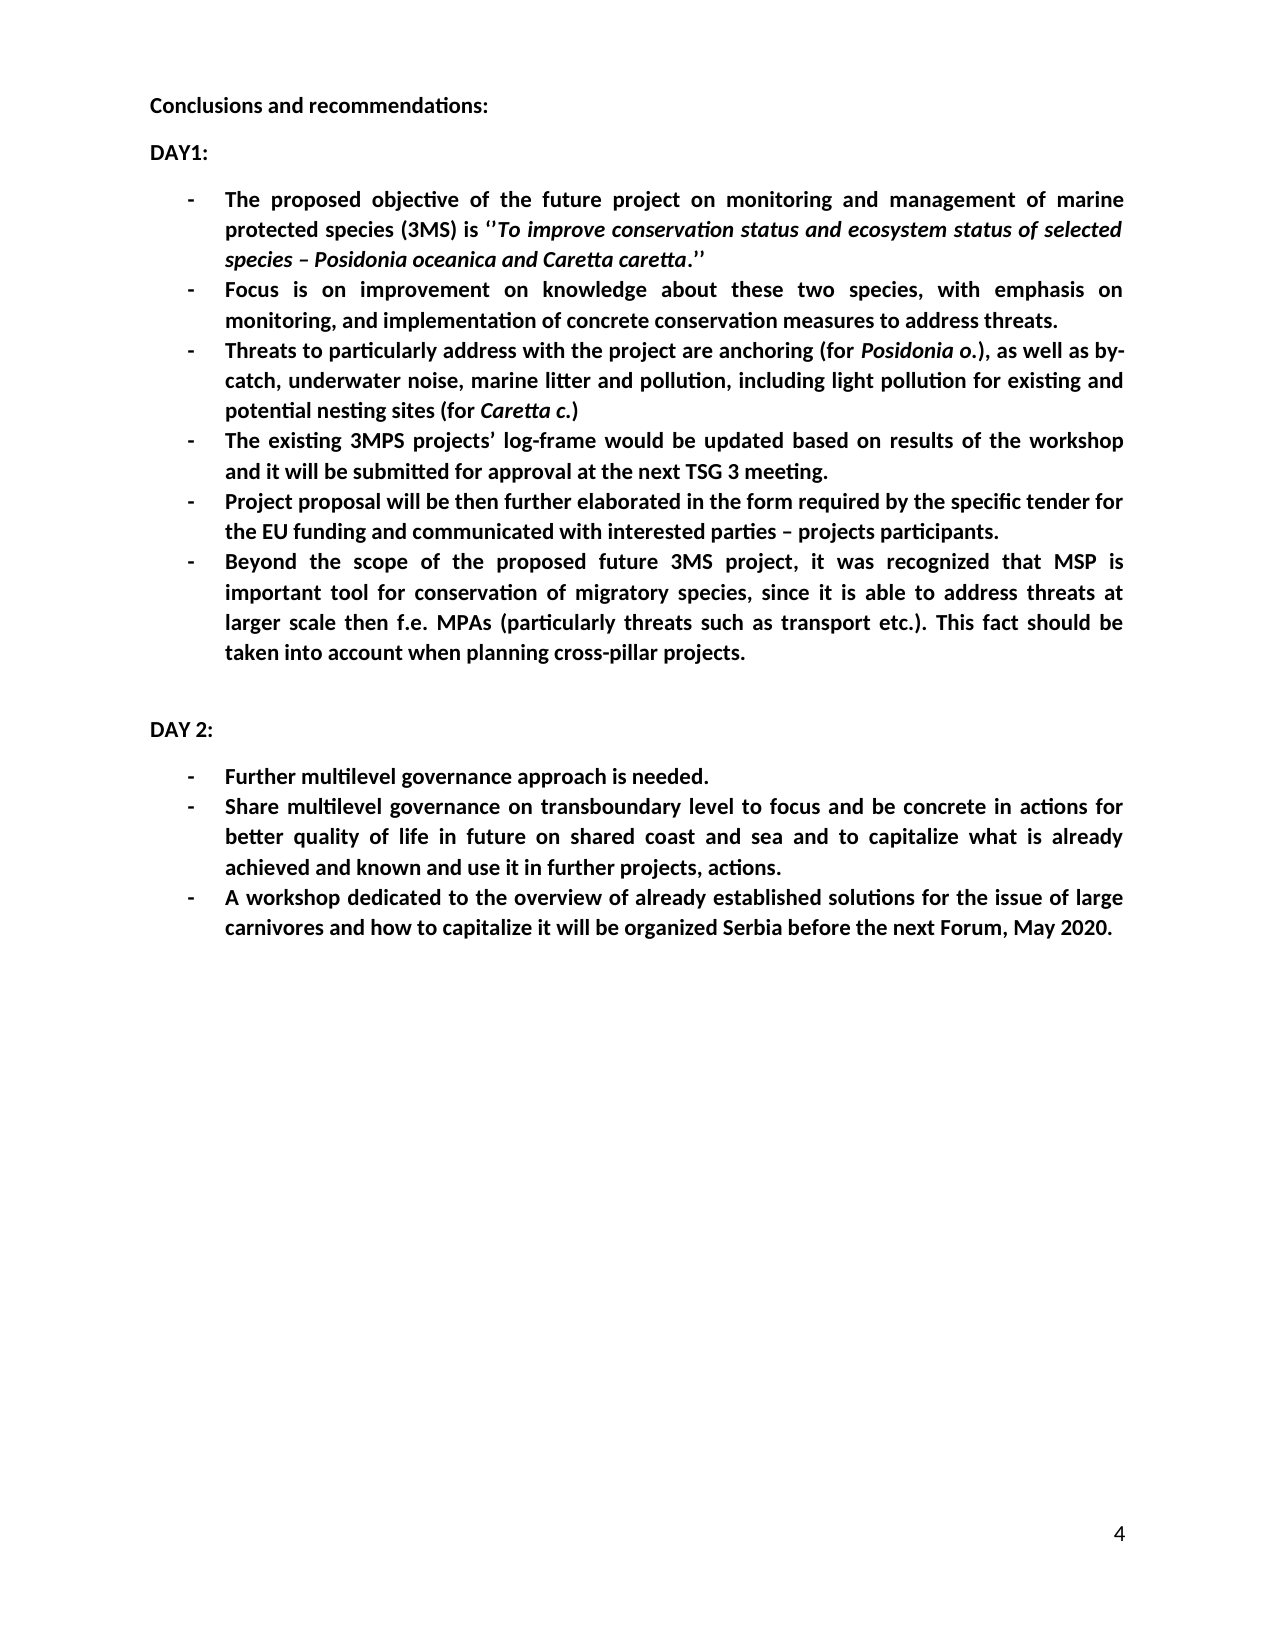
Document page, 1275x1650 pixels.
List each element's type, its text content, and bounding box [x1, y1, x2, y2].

list The proposed objective of the future project on monitoring and management of marine protected species (3MS) is ‘’To improve conservation status and ecosystem status of selected species – Posidonia oceanica and Caretta caretta.’’ [187, 185, 1125, 273]
list Share multilevel governance on transboundary level to focus and be concrete in actions for better quality of life in future on shared coast and sea and to capitalize what is already achieved and known and use it in further projects, actions. [187, 792, 1125, 881]
text DAY1: [150, 138, 1125, 166]
list Further multilevel governance approach is needed. [187, 762, 1125, 790]
text DAY 2: [150, 715, 1125, 743]
list Beyond the scope of the proposed future 3MS project, it was recognized that MSP is important tool for conservation of migratory species, since it is able to address threats at larger scale then f.e. MPAs (particularly threats such as transport etc.). This fact should be taken into account when planning cross-pillar projects. [187, 547, 1125, 666]
list Project proposal will be then further elaborated in the form required by the specific tender for the EU funding and communicated with interested parties – projects participants. [187, 487, 1125, 545]
list A workshop dedicated to the overview of already established solutions for the issue of large carnivores and how to capitalize it will be organized Serbia before the next Forum, May 2020. [187, 883, 1125, 941]
text Conclusions and recommendations: [150, 91, 1125, 119]
list Threats to particularly address with the project are anchoring (for Posidonia o.), as well as by-catch, underwater noise, marine litter and pollution, including light pollution for existing and potential nesting sites (for Caretta c.) [187, 336, 1125, 424]
list The existing 3MPS projects’ log-frame would be updated based on results of the workshop and it will be submitted for approval at the next TSG 3 meeting. [187, 427, 1125, 485]
list Focus is on improvement on knowledge about these two species, with emphasis on monitoring, and implementation of concrete conservation measures to address threats. [187, 276, 1125, 334]
